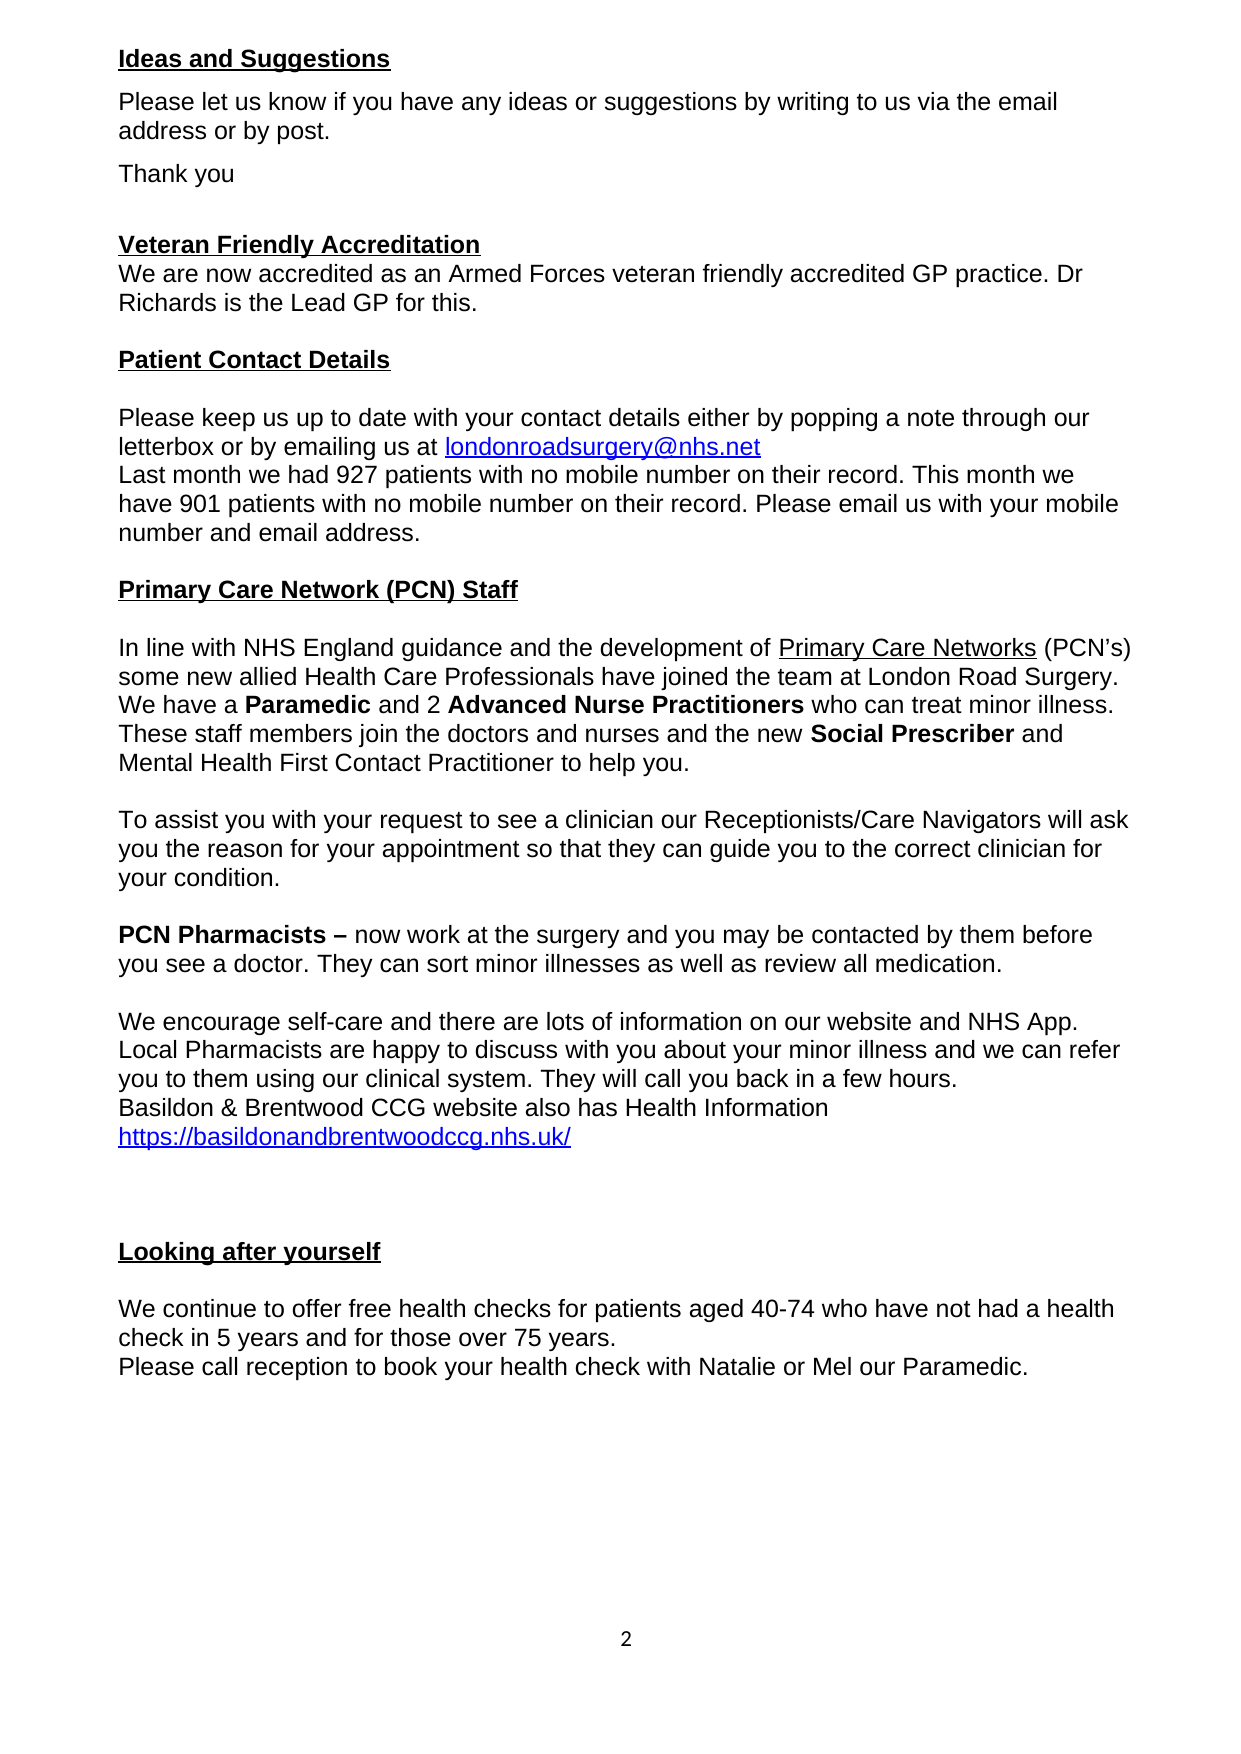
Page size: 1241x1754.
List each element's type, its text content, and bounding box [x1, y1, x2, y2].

text Looking after yourself [118, 1237, 1134, 1265]
text To assist you with your request to see a clinician our Receptionists/Care Navigators will ask you the reason for your appointment so that they can guide you to the correct clinician for your condition. [118, 805, 1134, 892]
text We are now accredited as an Armed Forces veteran friendly accredited GP practice. Dr Richards is the Lead GP for this. [118, 259, 1134, 317]
text Primary Care Network (PCN) Staff [118, 575, 1134, 604]
text In line with NHS England guidance and the development of Primary Care Networks (PCN’s) some new allied Health Care Professionals have joined the team at London Road Surgery. We have a Paramedic and 2 Advanced Nurse Practitioners who can treat minor illness. These staff members join the doctors and nurses and the new Social Prescriber and Mental Health First Contact Practitioner to help you. [118, 633, 1134, 777]
text We continue to offer free health checks for patients aged 40-74 who have not had a health check in 5 years and for those over 75 years. [118, 1294, 1134, 1352]
text Basildon & Brentwood CCG website also has Health Information https://basildonandbrentwoodccg.nhs.uk/ [118, 1093, 1134, 1150]
text Please call reception to book your health check with Natalie or Mel our Paramedic. [118, 1352, 1134, 1380]
text Please keep us up to date with your contact details either by popping a note through our letterbox or by emailing us at londonroadsurgery@nhs.net [118, 403, 1134, 460]
text Veteran Friendly Accreditation [118, 230, 1134, 259]
text Please let us know if you have any ideas or suggestions by writing to us via the email address or by post. [118, 87, 1134, 145]
text Local Pharmacists are happy to discuss with you about your minor illness and we can refer you to them using our clinical system. They will call you back in a few hours. [118, 1035, 1134, 1093]
text PCN Pharmacists – now work at the surgery and you may be contacted by them before you see a doctor. They can sort minor illnesses as well as review all medication. [118, 920, 1134, 978]
text Ideas and Suggestions [118, 44, 1134, 73]
text Thank you [118, 159, 1134, 187]
text Patient Contact Details [118, 345, 1134, 374]
text Last month we had 927 patients with no mobile number on their record. This month we have 901 patients with no mobile number on their record. Please email us with your mobile number and email address. [118, 460, 1134, 547]
text We encourage self-care and there are lots of information on our website and NHS App. [118, 1007, 1134, 1035]
